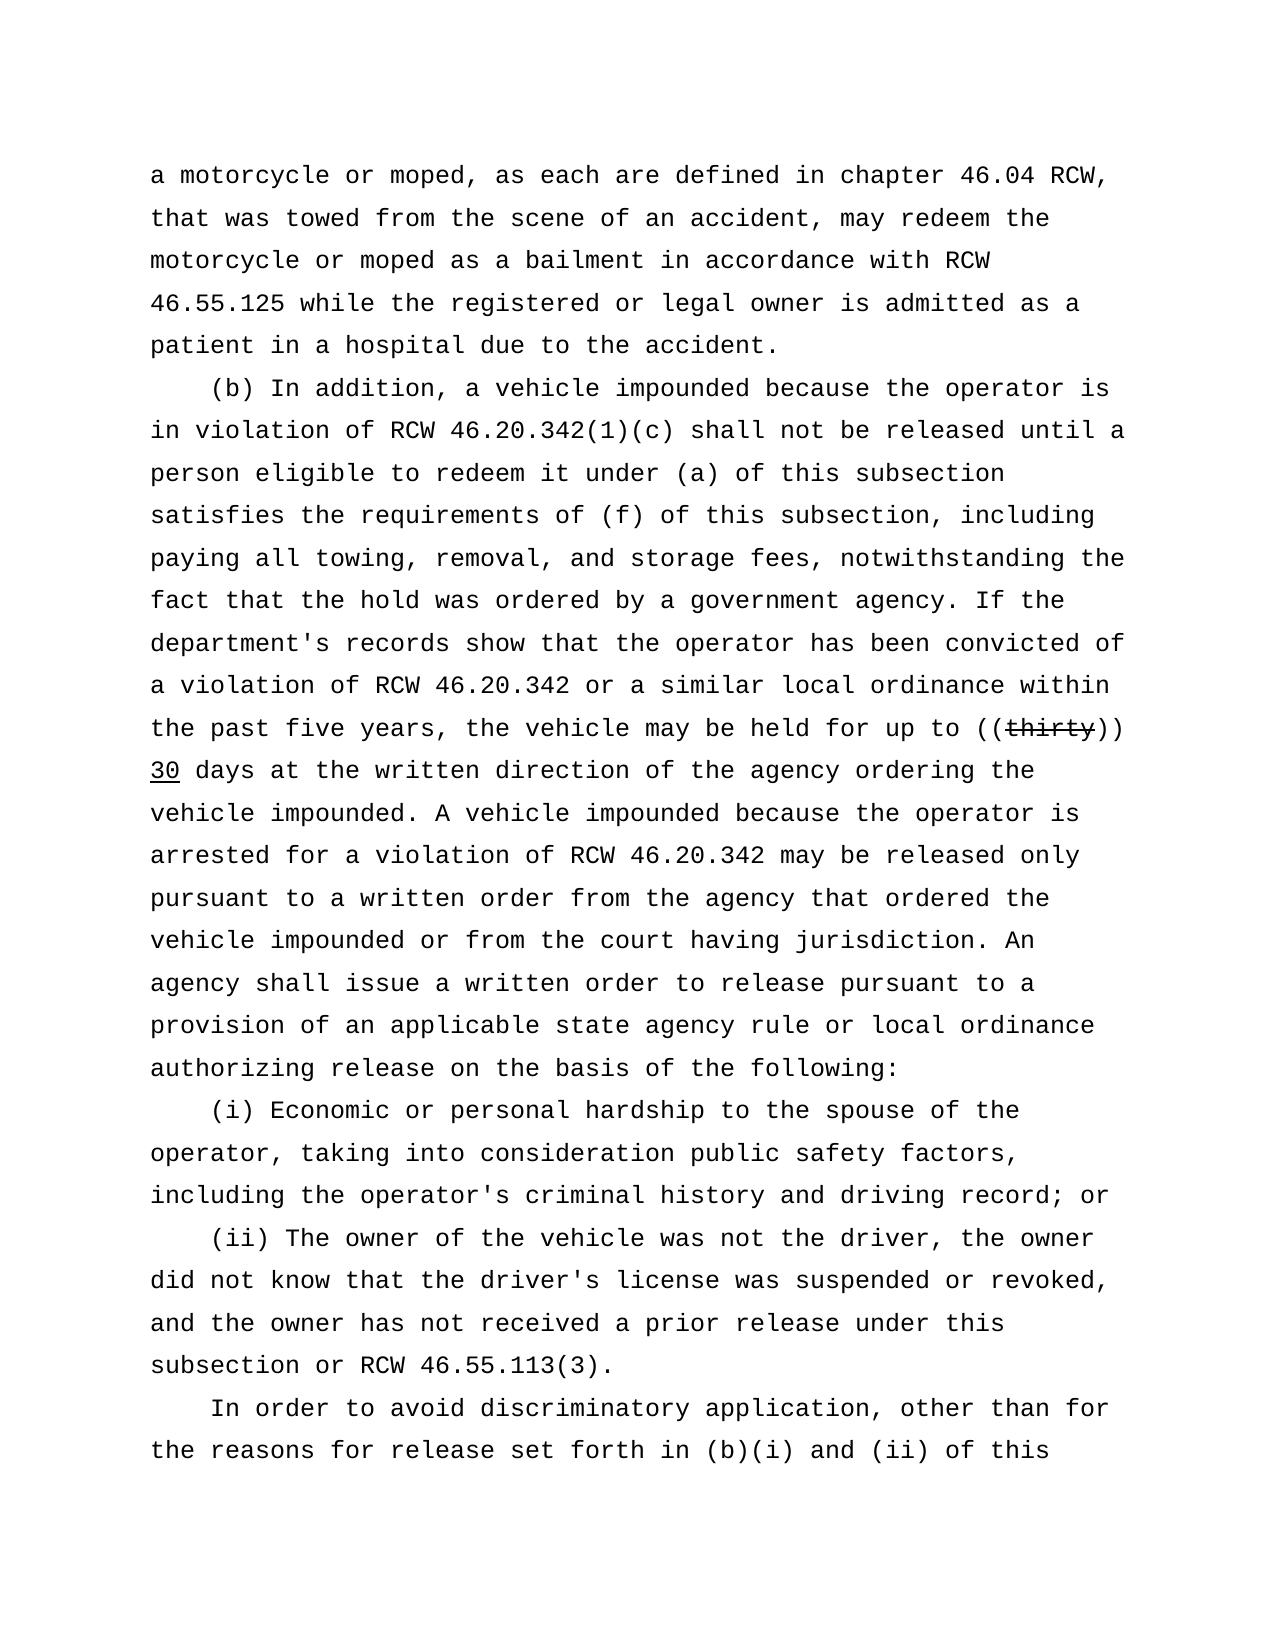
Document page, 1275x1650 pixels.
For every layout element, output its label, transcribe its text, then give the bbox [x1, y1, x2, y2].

text (i) Economic or personal hardship to the spouse of the operator, taking into consideration public safety factors, including the operator's criminal history and driving record; or [150, 1085, 1125, 1212]
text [150, 150, 1125, 362]
text (ii) The owner of the vehicle was not the driver, the owner did not know that the driver's license was suspended or revoked, and the owner has not received a prior release under this subsection or RCW 46.55.113(3). [150, 1212, 1125, 1382]
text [150, 1382, 1125, 1467]
text (b) In addition, a vehicle impounded because the operator is in violation of RCW 46.20.342(1)(c) shall not be released until a person eligible to redeem it under (a) of this subsection satisfies the requirements of (f) of this subsection, including paying all towing, removal, and storage fees, notwithstanding the fact that the hold was ordered by a government agency. If the department's records show that the operator has been convicted of a violation of RCW 46.20.342 or a similar local ordinance within the past five years, the vehicle may be held for up to ((thirty)) 30 days at the written direction of the agency ordering the vehicle impounded. A vehicle impounded because the operator is arrested for a violation of RCW 46.20.342 may be released only pursuant to a written order from the agency that ordered the vehicle impounded or from the court having jurisdiction. An agency shall issue a written order to release pursuant to a provision of an applicable state agency rule or local ordinance authorizing release on the basis of the following: [150, 362, 1125, 1085]
